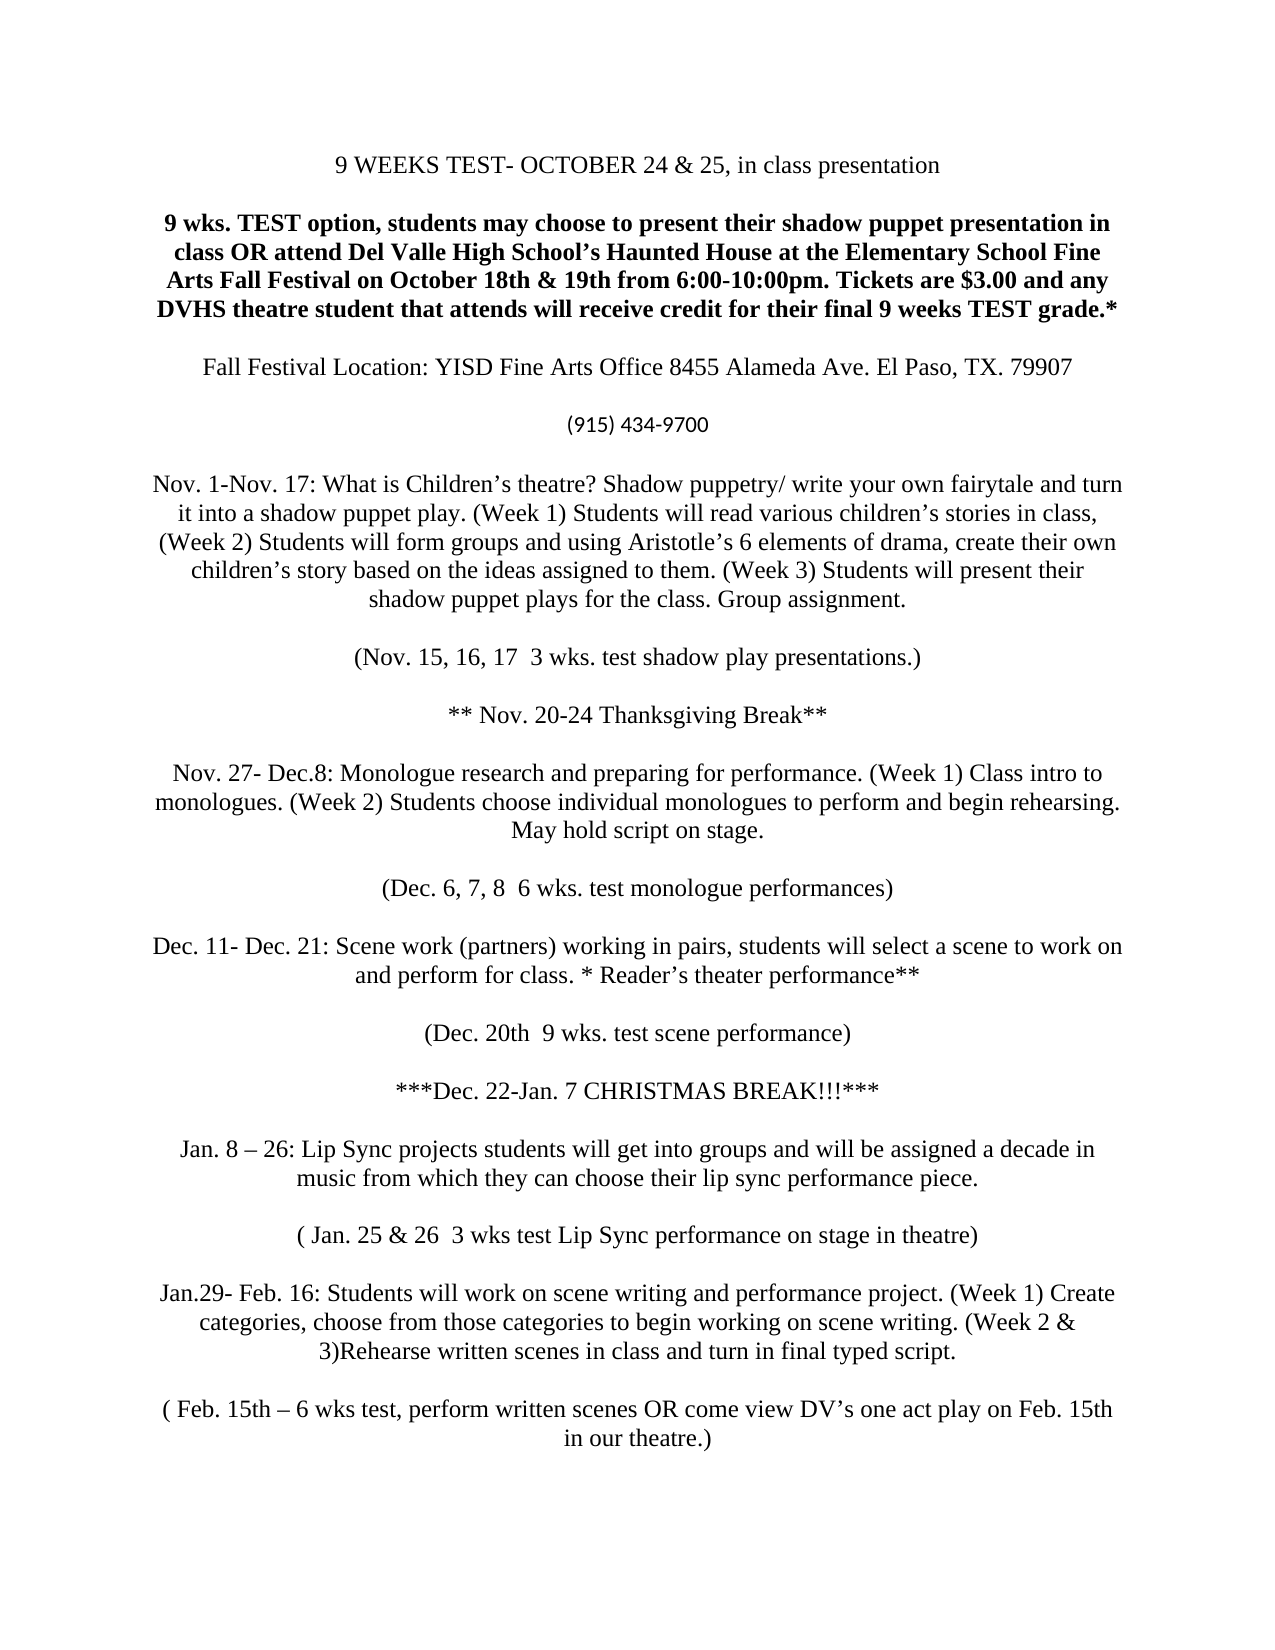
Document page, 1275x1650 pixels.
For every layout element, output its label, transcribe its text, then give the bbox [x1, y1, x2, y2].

text ***Dec. 22-Jan. 7 CHRISTMAS BREAK!!!*** [150, 1076, 1125, 1105]
text 9 WEEKS TEST- OCTOBER 24 & 25, in class presentation [150, 150, 1125, 179]
text Fall Festival Location: YISD Fine Arts Office 8455 Alameda Ave. El Paso, TX. 79907 [150, 352, 1125, 381]
text Jan. 8 – 26: Lip Sync projects students will get into groups and will be assigned a decade in music from which they can choose their lip sync performance piece. [150, 1134, 1125, 1191]
text Nov. 27- Dec.8: Monologue research and preparing for performance. (Week 1) Class intro to monologues. (Week 2) Students choose individual monologues to perform and begin rehearsing. May hold script on stage. [150, 758, 1125, 844]
text (Dec. 6, 7, 8 6 wks. test monologue performances) [150, 873, 1125, 902]
text (Dec. 20th 9 wks. test scene performance) [150, 1018, 1125, 1047]
text Nov. 1-Nov. 17: What is Children’s theatre? Shadow puppetry/ write your own fairytale and turn it into a shadow puppet play. (Week 1) Students will read various children’s stories in class, (Week 2) Students will form groups and using Aristotle’s 6 elements of drama, create their own children’s story based on the ideas assigned to them. (Week 3) Students will present their shadow puppet plays for the class. Group assignment. [150, 469, 1125, 613]
text Dec. 11- Dec. 21: Scene work (partners) working in pairs, students will select a scene to work on and perform for class. * Reader’s theater performance** [150, 931, 1125, 989]
text ( Jan. 25 & 26 3 wks test Lip Sync performance on stage in theatre) [150, 1221, 1125, 1249]
text ( Feb. 15th – 6 wks test, perform written scenes OR come view DV’s one act play on Feb. 15th in our theatre.) [150, 1394, 1125, 1451]
text Jan.29- Feb. 16: Students will work on scene writing and performance project. (Week 1) Create categories, choose from those categories to begin working on scene writing. (Week 2 & 3)Rehearse written scenes in class and turn in final typed script. [150, 1278, 1125, 1365]
text 9 wks. TEST option, students may choose to present their shadow puppet presentation in class OR attend Del Valle High School’s Haunted House at the Elementary School Fine Arts Fall Festival on October 18th & 19th from 6:00-10:00pm. Tickets are $3.00 and any DVHS theatre student that attends will receive credit for their final 9 weeks TEST grade.* [150, 208, 1125, 323]
text (Nov. 15, 16, 17 3 wks. test shadow play presentations.) [150, 642, 1125, 671]
text ** Nov. 20-24 Thanksgiving Break** [150, 700, 1125, 729]
text (915) 434-9700 [150, 410, 1125, 438]
